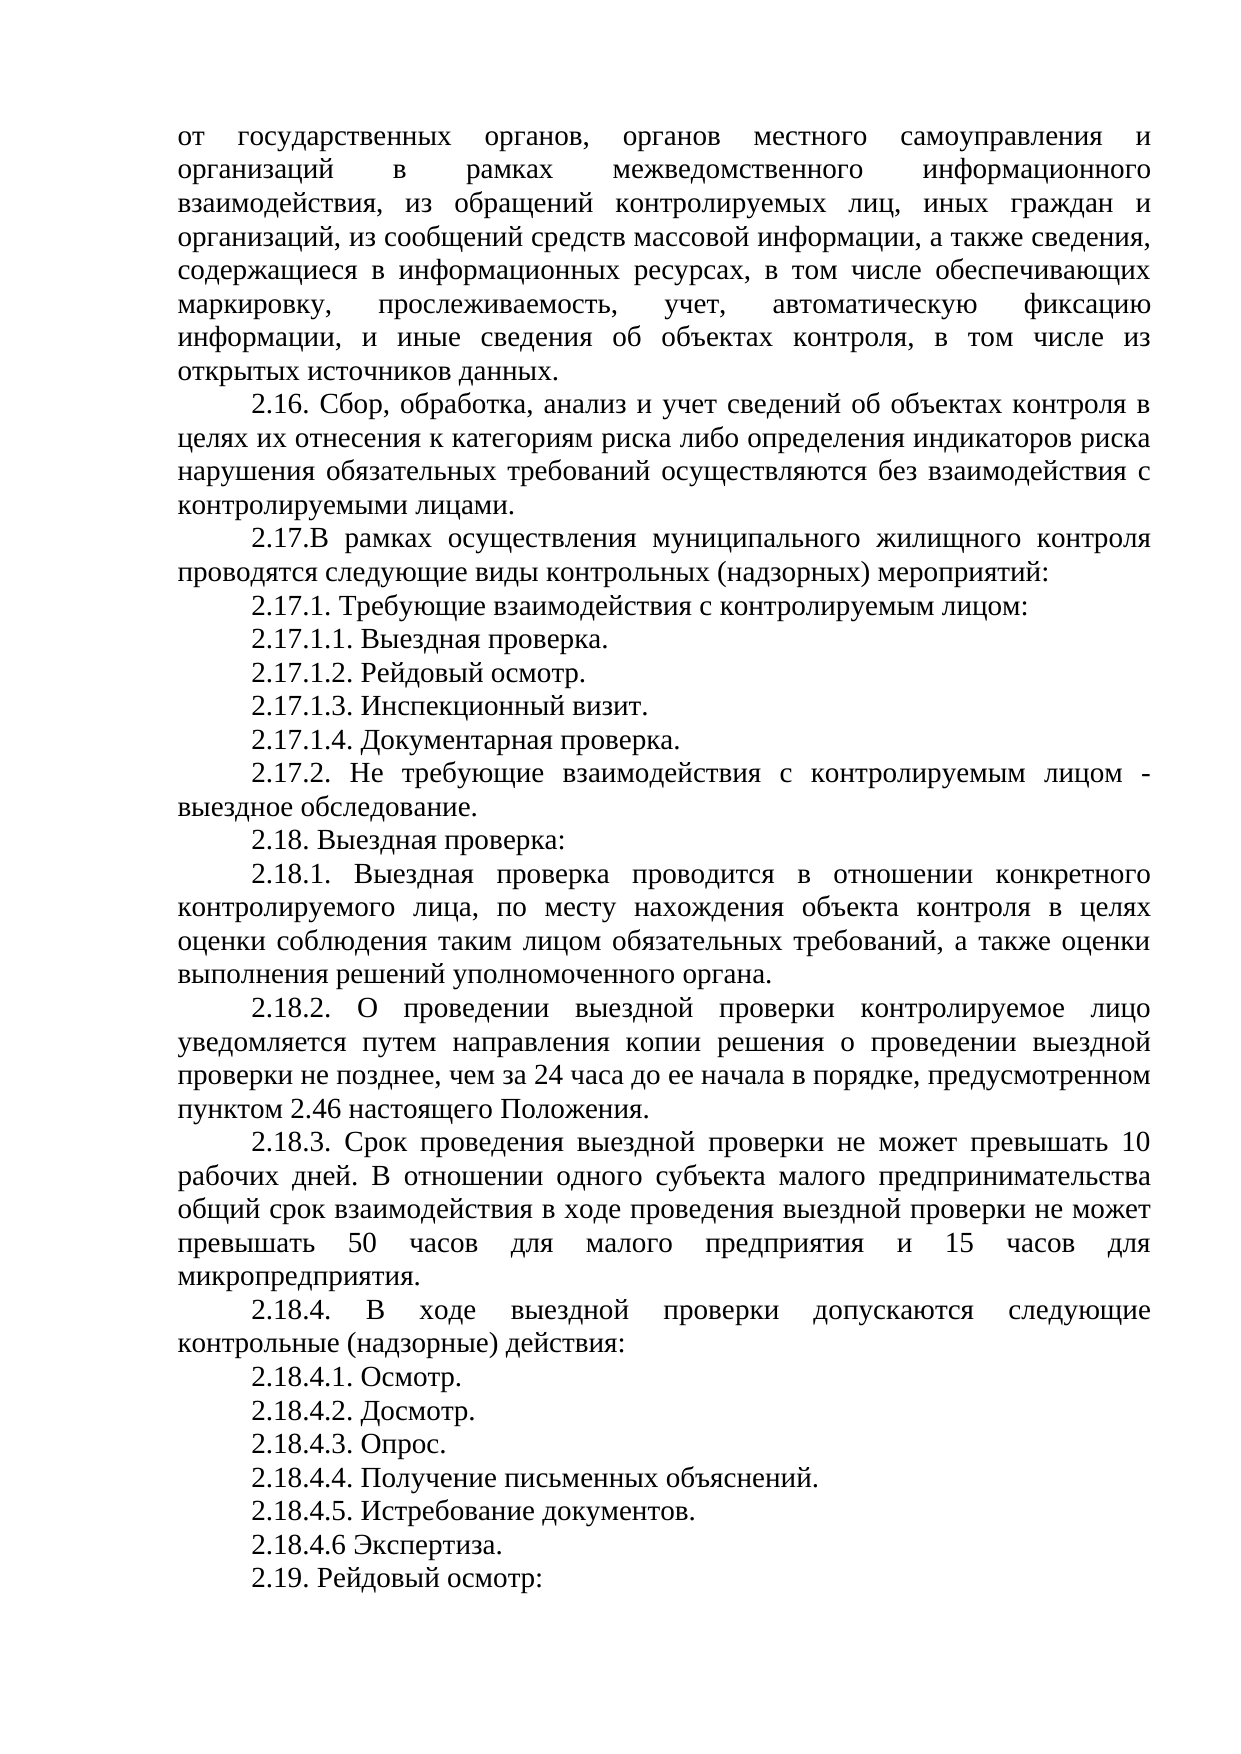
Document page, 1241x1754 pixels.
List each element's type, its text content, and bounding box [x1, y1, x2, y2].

text 2.18.4.1. Осмотр. [177, 1359, 1152, 1393]
text 2.17.1.3. Инспекционный визит. [177, 688, 1152, 722]
text 2.18.4.3. Опрос. [177, 1426, 1152, 1460]
text 2.18.2. О проведении выездной проверки контролируемое лицо уведомляется путем направления копии решения о проведении выездной проверки не позднее, чем за 24 часа до ее начала в порядке, предусмотренном пунктом 2.46 настоящего Положения. [177, 990, 1152, 1124]
text 2.17.1.1. Выездная проверка. [177, 621, 1152, 655]
text 2.19. Рейдовый осмотр: [177, 1560, 1152, 1594]
text 2.17.1. Требующие взаимодействия с контролируемым лицом: [177, 588, 1152, 621]
text 2.17.1.4. Документарная проверка. [177, 722, 1152, 755]
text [177, 118, 1152, 386]
text 2.17.1.2. Рейдовый осмотр. [177, 655, 1152, 688]
text 2.17.2. Не требующие взаимодействия с контролируемым лицом - выездное обследование. [177, 755, 1152, 822]
text 2.18.4. В ходе выездной проверки допускаются следующие контрольные (надзорные) действия: [177, 1292, 1152, 1359]
text 2.18.1. Выездная проверка проводится в отношении конкретного контролируемого лица, по месту нахождения объекта контроля в целях оценки соблюдения таким лицом обязательных требований, а также оценки выполнения решений уполномоченного органа. [177, 856, 1152, 990]
text 2.18. Выездная проверка: [177, 822, 1152, 856]
text 2.18.3. Срок проведения выездной проверки не может превышать 10 рабочих дней. В отношении одного субъекта малого предпринимательства общий срок взаимодействия в ходе проведения выездной проверки не может превышать 50 часов для малого предприятия и 15 часов для микропредприятия. [177, 1124, 1152, 1292]
text 2.16. Сбор, обработка, анализ и учет сведений об объектах контроля в целях их отнесения к категориям риска либо определения индикаторов риска нарушения обязательных требований осуществляются без взаимодействия с контролируемыми лицами. [177, 386, 1152, 521]
text 2.17.В рамках осуществления муниципального жилищного контроля проводятся следующие виды контрольных (надзорных) мероприятий: [177, 521, 1152, 588]
text 2.18.4.2. Досмотр. [177, 1393, 1152, 1426]
text 2.18.4.4. Получение письменных объяснений. [177, 1460, 1152, 1493]
text 2.18.4.5. Истребование документов. [177, 1493, 1152, 1527]
text 2.18.4.6 Экспертиза. [177, 1527, 1152, 1560]
